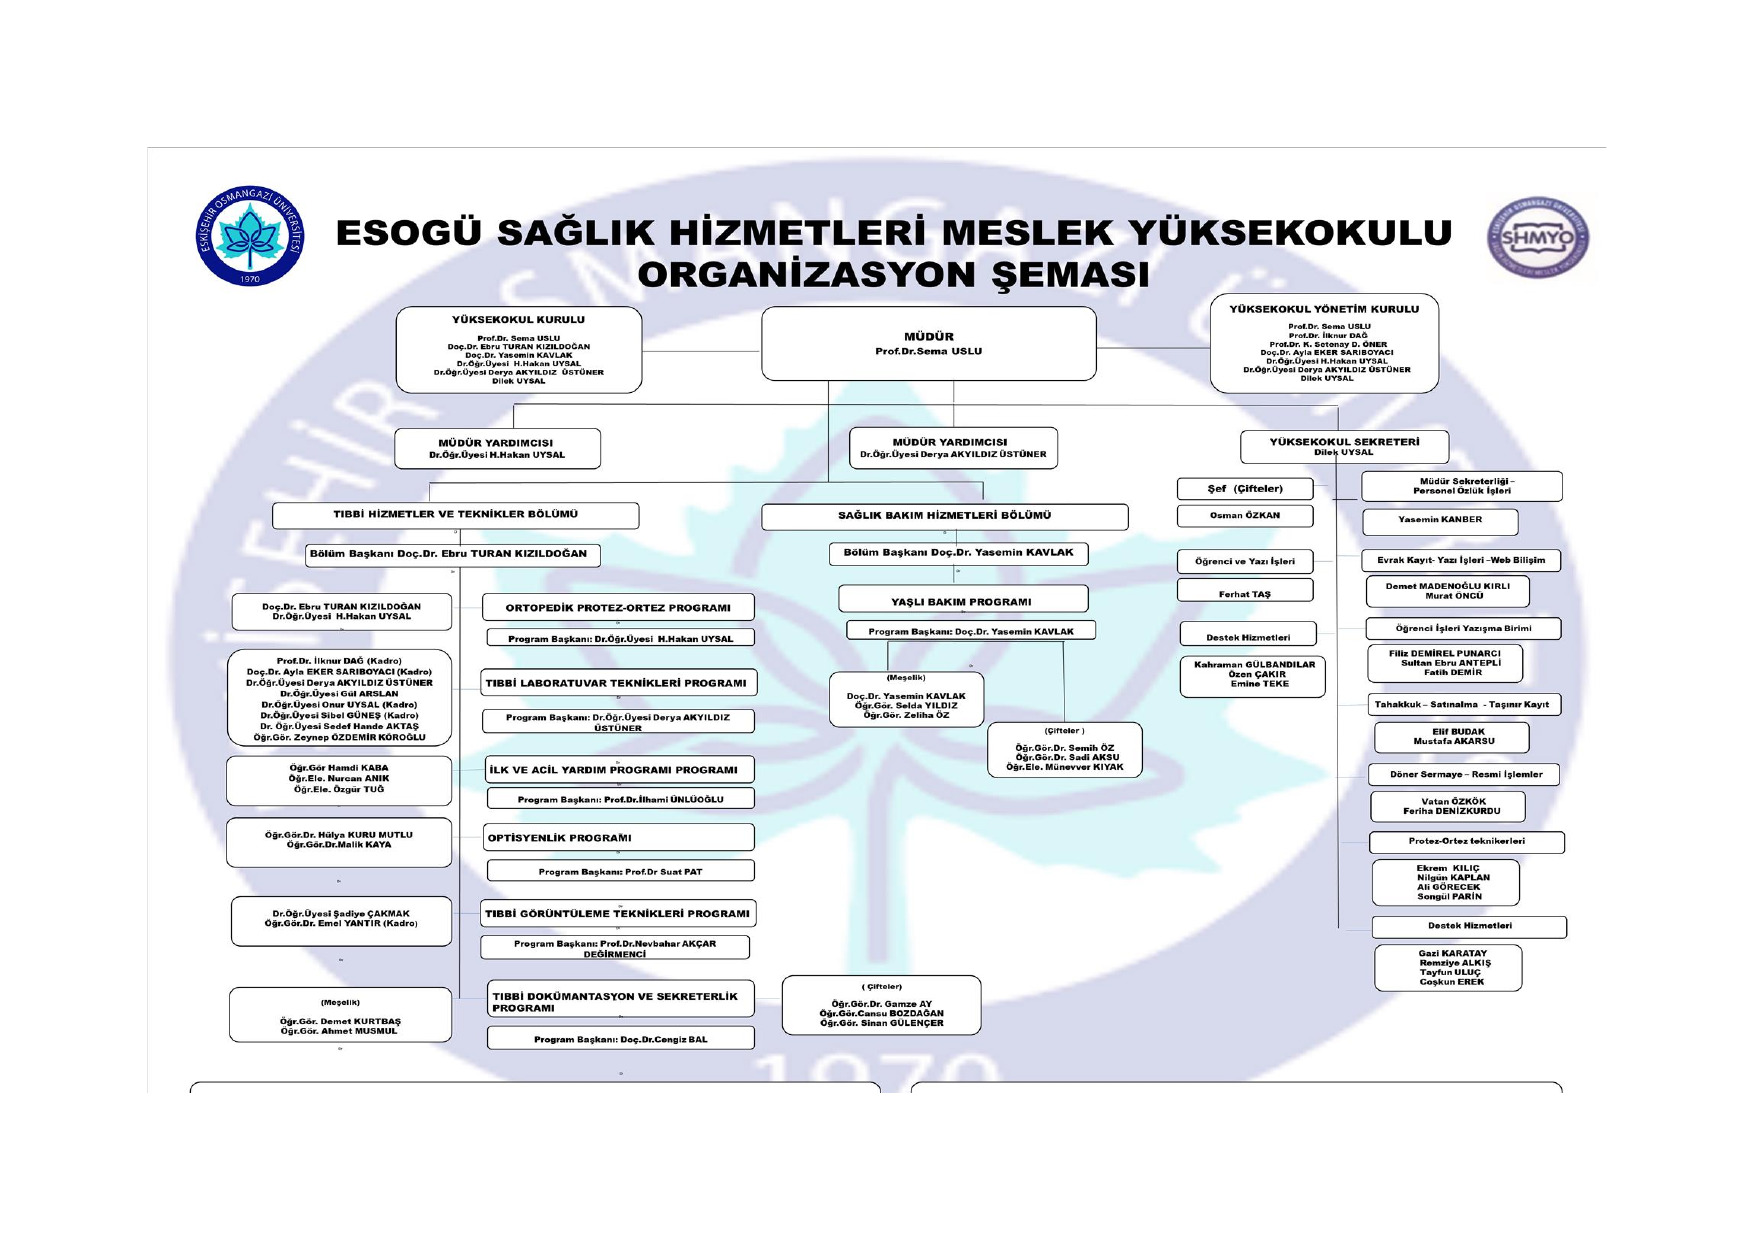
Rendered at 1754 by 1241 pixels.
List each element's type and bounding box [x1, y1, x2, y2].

picture [147, 147, 1607, 1093]
